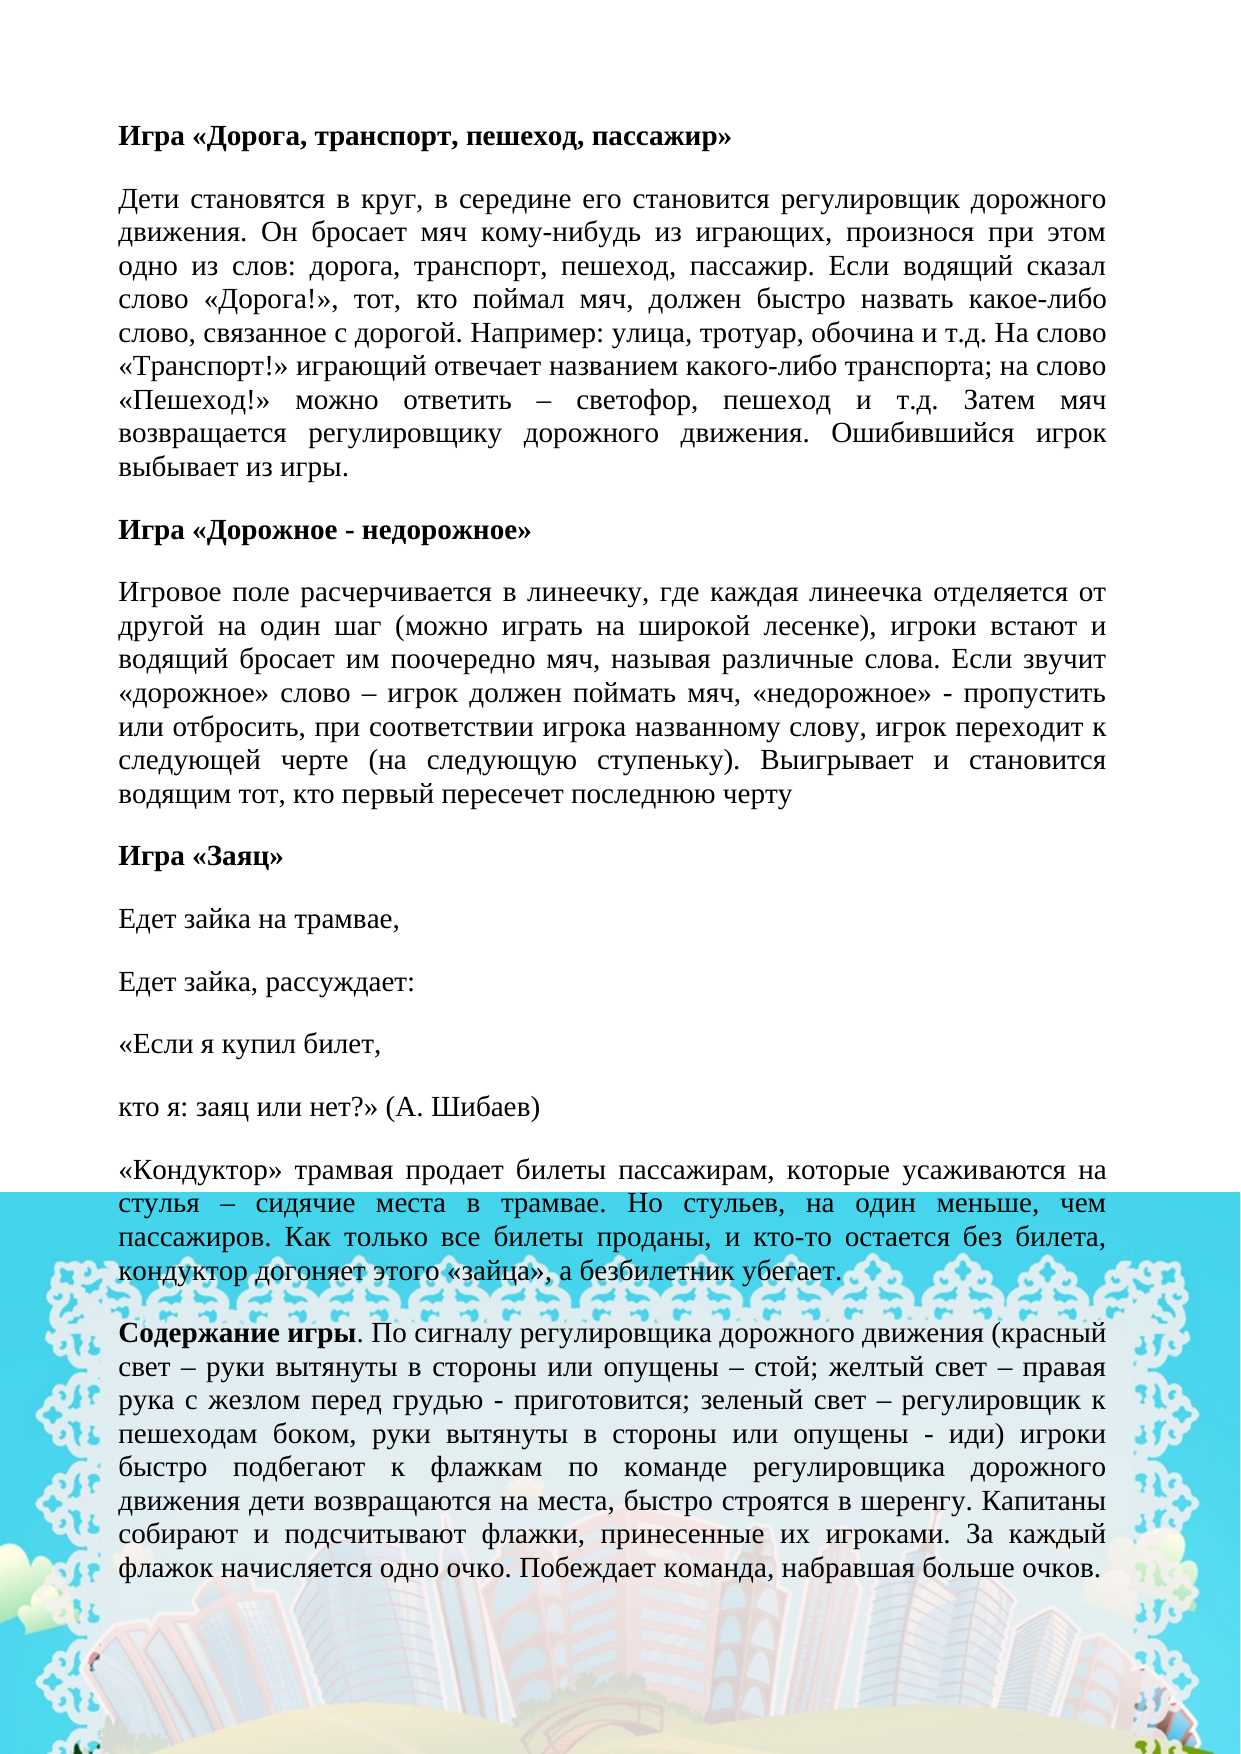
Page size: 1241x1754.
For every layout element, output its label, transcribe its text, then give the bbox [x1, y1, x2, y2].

text Едет зайка на трамвае, [118, 901, 1107, 935]
text Едет зайка, рассуждает: [118, 964, 1107, 997]
text Игра «Дорожное - недорожное» [118, 512, 1107, 545]
text Игра «Дорога, транспорт, пешеход, пассажир» [118, 118, 1107, 152]
text Игровое поле расчерчивается в линеечку, где каждая линеечка отделяется от другой на один шаг (можно играть на широкой лесенке), игроки встают и водящий бросает им поочередно мяч, называя различные слова. Если звучит «дорожное» слово – игрок должен поймать мяч, «недорожное» - пропустить или отбросить, при соответствии игрока названному слову, игрок переходит к следующей черте (на следующую ступеньку). Выигрывает и становится водящим тот, кто первый пересечет последнюю черту [118, 574, 1107, 809]
text Дети становятся в круг, в середине его становится регулировщик дорожного движения. Он бросает мяч кому-нибудь из играющих, произнося при этом одно из слов: дорога, транспорт, пешеход, пассажир. Если водящий сказал слово «Дорога!», тот, кто поймал мяч, должен быстро назвать какое-либо слово, связанное с дорогой. Например: улица, тротуар, обочина и т.д. На слово «Транспорт!» играющий отвечает названием какого-либо транспорта; на слово «Пешеход!» можно ответить – светофор, пешеход и т.д. Затем мяч возвращается регулировщику дорожного движения. Ошибившийся игрок выбывает из игры. [118, 181, 1107, 483]
text кто я: заяц или нет?» (А. Шибаев) [118, 1089, 1107, 1123]
text Игра «Заяц» [118, 838, 1107, 872]
text «Кондуктор» трамвая продает билеты пассажирам, которые усаживаются на стулья – сидячие места в трамвае. Но стульев, на один меньше, чем пассажиров. Как только все билеты проданы, и кто-то остается без билета, кондуктор догоняет этого «зайца», а безбилетник убегает. [118, 1152, 1107, 1286]
text Содержание игры. По сигналу регулировщика дорожного движения (красный свет – руки вытянуты в стороны или опущены – стой; желтый свет – правая рука с жезлом перед грудью - приготовится; зеленый свет – регулировщик к пешеходам боком, руки вытянуты в стороны или опущены - иди) игроки быстро подбегают к флажкам по команде регулировщика дорожного движения дети возвращаются на места, быстро строятся в шеренгу. Капитаны собирают и подсчитывают флажки, принесенные их игроками. За каждый флажок начисляется одно очко. Побеждает команда, набравшая больше очков. [118, 1315, 1107, 1584]
picture [0, 1192, 1241, 1754]
text «Если я купил билет, [118, 1027, 1107, 1060]
